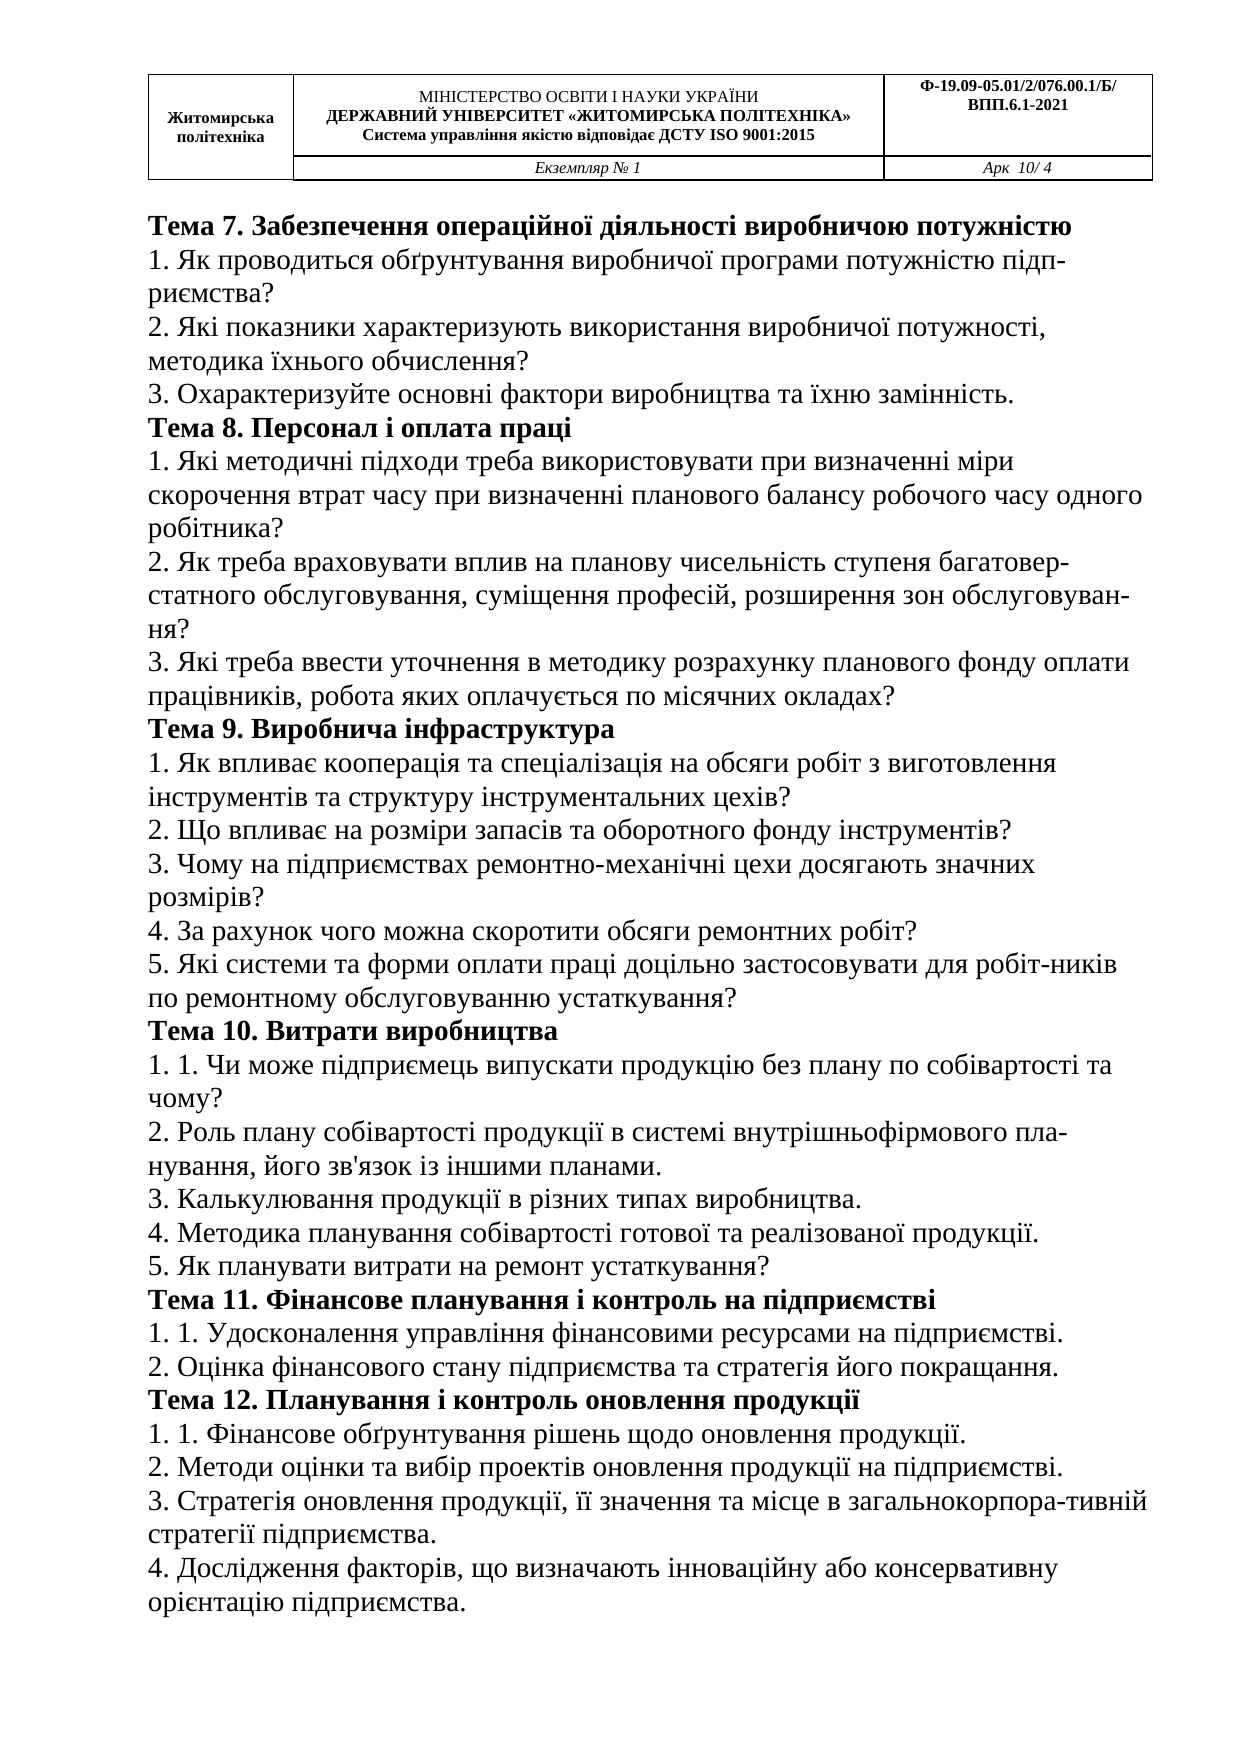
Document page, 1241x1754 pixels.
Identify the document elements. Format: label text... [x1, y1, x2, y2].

text 5. Як планувати витрати на ремонт устаткування? [148, 1248, 1152, 1282]
text 4. Дослідження факторів, що визначають інноваційну або консервативну орієнтацію підприємства. [148, 1550, 1152, 1617]
text 1. Які методичні підходи треба використовувати при визначенні міри скорочення втрат часу при визначенні планового балансу робочого часу одного робітника? [148, 443, 1152, 544]
text Тема 7. Забезпечення операційної діяльності виробничою потужністю [148, 208, 1152, 242]
text 3. Калькулювання продукції в різних типах виробництва. [148, 1181, 1152, 1215]
text 3. Охарактеризуйте основні фактори виробництва та їхню замінність. [148, 376, 1152, 410]
text 1. 1. Чи може підприємець випускати продукцію без плану по собівартості та чому? [148, 1047, 1152, 1114]
text 2. Оцінка фінансового стану підприємства та стратегія його покращання. [148, 1349, 1152, 1382]
text 1. 1. Фінансове обґрунтування рішень щодо оновлення продукції. [148, 1416, 1152, 1449]
text 2. Які показники характеризують використання виробничої потужності, методика їхнього обчислення? [148, 309, 1152, 376]
text 2. Як треба враховувати вплив на планову чисельність ступеня багатовер-статного обслуговування, суміщення професій, розширення зон обслуговуван-ня? [148, 544, 1152, 644]
text 3. Стратегія оновлення продукції, її значення та місце в загальнокорпора-тивній стратегії підприємства. [148, 1483, 1152, 1550]
text Тема 8. Персонал і оплата праці [148, 410, 1152, 443]
text Тема 9. Виробнича інфраструктура [148, 712, 1152, 745]
text 3. Які треба ввести уточнення в методику розрахунку планового фонду оплати працівників, робота яких оплачується по місячних окладах? [148, 644, 1152, 712]
text 2. Роль плану собівартості продукції в системі внутрішньофірмового пла-нування, його зв'язок із іншими планами. [148, 1114, 1152, 1181]
text 1. 1. Удосконалення управління фінансовими ресурсами на підприємстві. [148, 1315, 1152, 1349]
text 1. Як впливає кооперація та спеціалізація на обсяги робіт з виготовлення інструментів та структуру інструментальних цехів? [148, 745, 1152, 812]
text Тема 11. Фінансове планування і контроль на підприємстві [148, 1282, 1152, 1315]
text 4. За рахунок чого можна скоротити обсяги ремонтних робіт? [148, 913, 1152, 946]
text 2. Методи оцінки та вибір проектів оновлення продукції на підприємстві. [148, 1449, 1152, 1483]
text Тема 12. Планування і контроль оновлення продукції [148, 1382, 1152, 1416]
text 2. Що впливає на розміри запасів та оборотного фонду інструментів? [148, 812, 1152, 846]
text Тема 10. Витрати виробництва [148, 1013, 1152, 1047]
text 3. Чому на підприємствах ремонтно-механічні цехи досягають значних розмірів? [148, 846, 1152, 913]
text 1. Як проводиться обґрунтування виробничої програми потужністю підп-риємства? [148, 242, 1152, 309]
text 5. Які системи та форми оплати праці доцільно застосовувати для робіт-ників по ремонтному обслуговуванню устаткування? [148, 946, 1152, 1013]
text 4. Методика планування собівартості готової та реалізованої продукції. [148, 1215, 1152, 1248]
